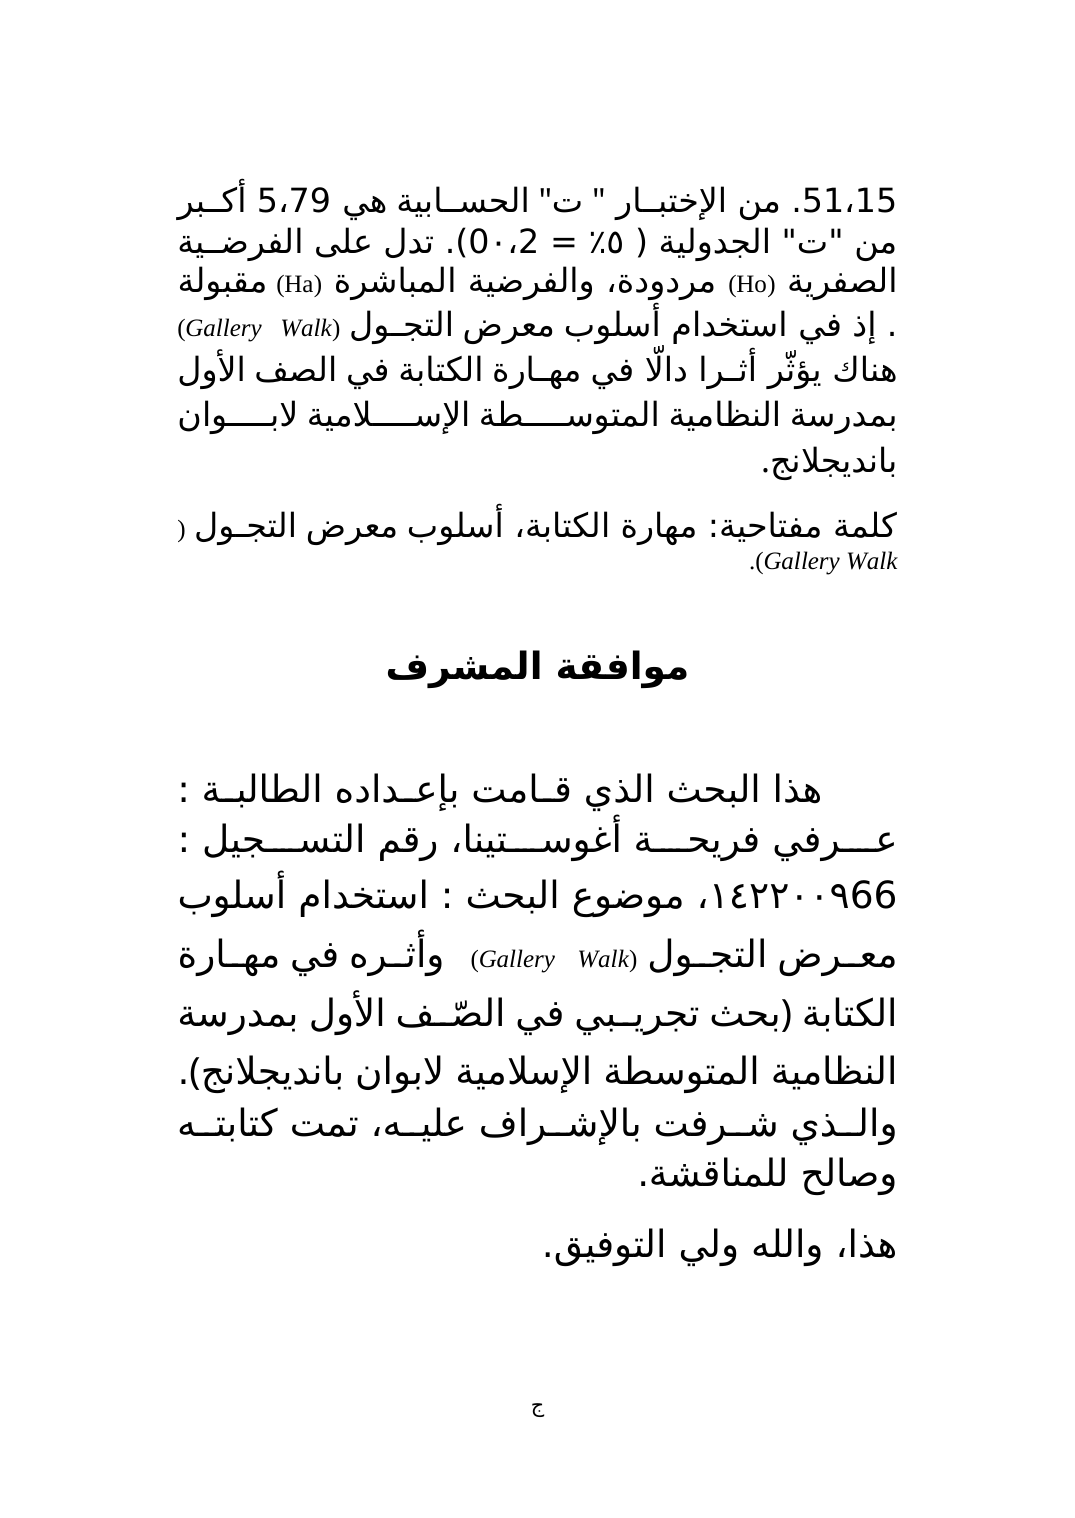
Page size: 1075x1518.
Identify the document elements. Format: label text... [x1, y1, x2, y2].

text موافقة المشرف [177, 645, 898, 689]
text هذا البحث الذي قامت بإعداده الطالبة : عرفي فريحة أغوستينا، رقم التسجيل : ١٤٢٢٠٠٩66، موضوع البحث : استخدام أسلوب معرض التجول (Gallery Walk) وأثره في مهارة الكتابة (بحث تجريبي في الصّف الأول بمدرسة النظامية المتوسطة الإسلامية لابوان بانديجلانج). والذي شرفت بالإشراف عليه، تمت كتابته وصالح للمناقشة. [177, 767, 898, 1196]
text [177, 177, 898, 482]
text كلمة مفتاحية: مهارة الكتابة، أسلوب معرض التجول (Gallery Walk). [177, 507, 898, 574]
text هذا، والله ولي التوفيق. [177, 1223, 898, 1267]
